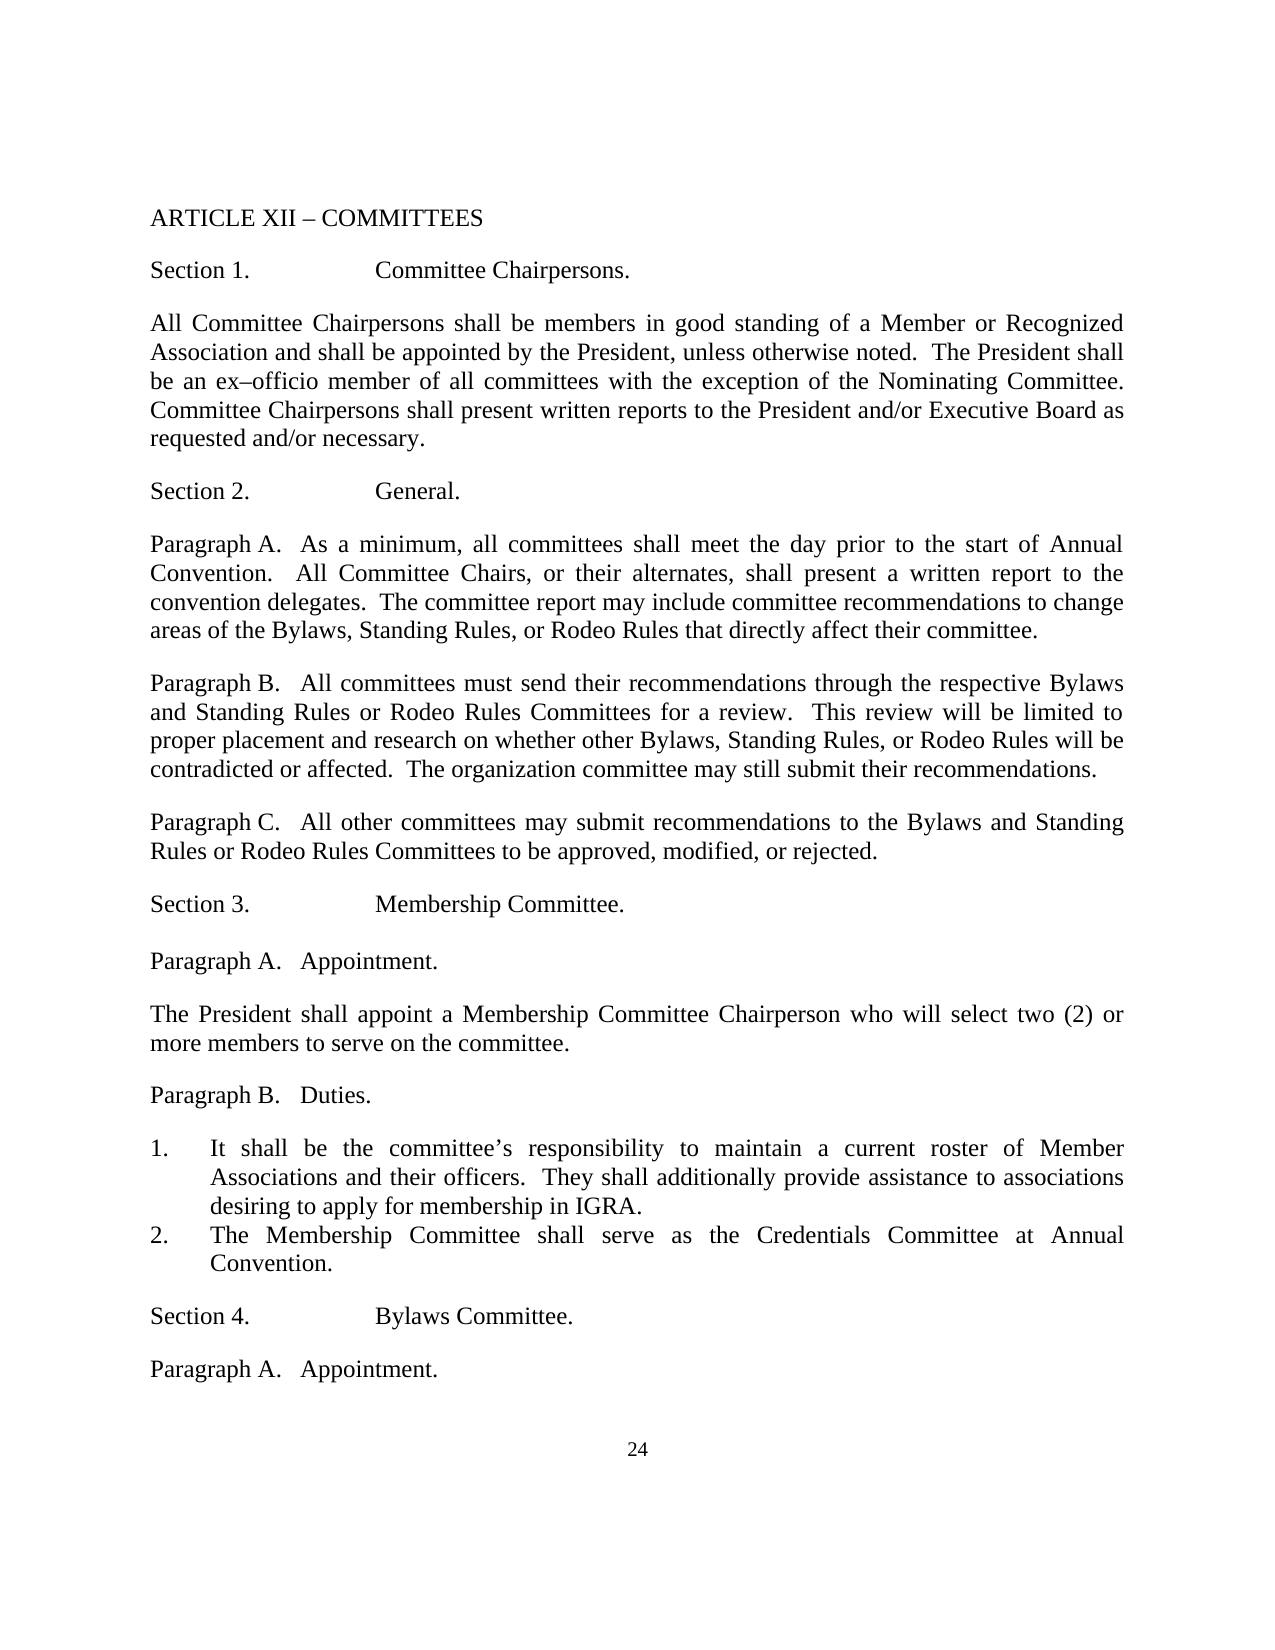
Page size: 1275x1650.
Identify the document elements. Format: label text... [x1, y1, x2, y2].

text Paragraph B. All committees must send their recommendations through the respective Bylaws and Standing Rules or Rodeo Rules Committees for a review. This review will be limited to proper placement and research on whether other Bylaws, Standing Rules, or Rodeo Rules will be contradicted or affected. The organization committee may still submit their recommendations. [150, 668, 1125, 783]
text Paragraph A. Appointment. [150, 1354, 1125, 1383]
list It shall be the committee’s responsibility to maintain a current roster of Member Associations and their officers. They shall additionally provide assistance to associations desiring to apply for membership in IGRA. [150, 1133, 1125, 1220]
list The Membership Committee shall serve as the Credentials Committee at Annual Convention. [150, 1220, 1125, 1277]
text All Committee Chairpersons shall be members in good standing of a Member or Recognized Association and shall be appointed by the President, unless otherwise noted. The President shall be an ex–officio member of all committees with the exception of the Nominating Committee. Committee Chairpersons shall present written reports to the President and/or Executive Board as requested and/or necessary. [150, 308, 1125, 452]
text Paragraph C. All other committees may submit recommendations to the Bylaws and Standing Rules or Rodeo Rules Committees to be approved, modified, or rejected. [150, 807, 1125, 865]
text Section 1. Committee Chairpersons. [150, 256, 1125, 284]
text ARTICLE XII – COMMITTEES [150, 203, 1125, 232]
text Section 2. General. [150, 476, 1125, 505]
text The President shall appoint a Membership Committee Chairperson who will select two (2) or more members to serve on the committee. [150, 999, 1125, 1057]
text Section 4. Bylaws Committee. [150, 1301, 1125, 1330]
text Section 3. Membership Committee. [150, 889, 1125, 917]
text Paragraph B. Duties. [150, 1081, 1125, 1109]
text Paragraph A. Appointment. [150, 946, 1125, 975]
text Paragraph A. As a minimum, all committees shall meet the day prior to the start of Annual Convention. All Committee Chairs, or their alternates, shall present a written report to the convention delegates. The committee report may include committee recommendations to change areas of the Bylaws, Standing Rules, or Rodeo Rules that directly affect their committee. [150, 529, 1125, 644]
